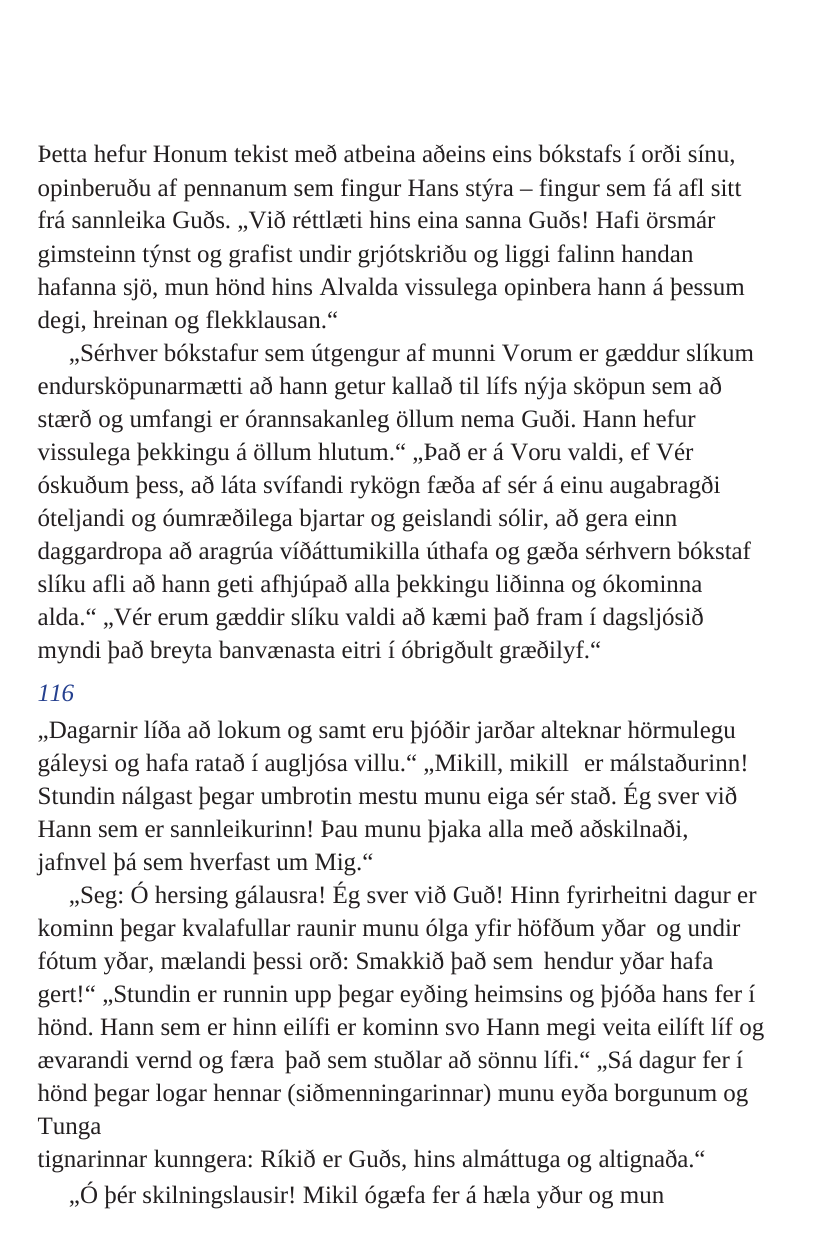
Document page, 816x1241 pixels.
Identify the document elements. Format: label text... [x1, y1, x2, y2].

text „Dagarnir líða að lokum og samt eru þjóðir jarðar alteknar hörmulegu gáleysi og hafa ratað í augljósa villu.“ „Mikill, mikill er málstaðurinn! Stundin nálgast þegar umbrotin mestu munu eiga sér stað. Ég sver við Hann sem er sannleikurinn! Þau munu þjaka alla með aðskilnaði, jafnvel þá sem hverfast um Mig.“ [37, 715, 753, 876]
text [37, 139, 747, 333]
text „Seg: Ó hersing gálausra! Ég sver við Guð! Hinn fyrirheitni dagur er kominn þegar kvalafullar raunir munu ólga yfir höfðum yðar og undir fótum yðar, mælandi þessi orð: Smakkið það sem hendur yðar hafa gert!“ „Stundin er runnin upp þegar eyðing heimsins og þjóða hans fer í hönd. Hann sem er hinn eilífi er kominn svo Hann megi veita eilíft líf og ævarandi vernd og færa það sem stuðlar að sönnu lífi.“ „Sá dagur fer í hönd þegar logar hennar (siðmenningarinnar) munu eyða borgunum og Tunga [37, 880, 765, 1140]
text tignarinnar kunngera: Ríkið er Guðs, hins almáttuga og altignaða.“ [37, 1144, 791, 1173]
text „Sérhver bókstafur sem útgengur af munni Vorum er gæddur slíkum endursköpunarmætti að hann getur kallað til lífs nýja sköpun sem að stærð og umfangi er órannsakanleg öllum nema Guði. Hann hefur vissulega þekkingu á öllum hlutum.“ „Það er á Voru valdi, ef Vér óskuðum þess, að láta svífandi rykögn fæða af sér á einu augabragði óteljandi og óumræðilega bjartar og geislandi sólir, að gera einn daggardropa að aragrúa víðáttumikilla úthafa og gæða sérhvern bókstaf slíku afli að hann geti afhjúpað alla þekkingu liðinna og ókominna alda.“ „Vér erum gæddir slíku valdi að kæmi það fram í dagsljósið myndi það breyta banvænasta eitri í óbrigðult græðilyf.“ [37, 338, 755, 664]
text 116 [37, 678, 791, 707]
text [37, 1180, 754, 1209]
